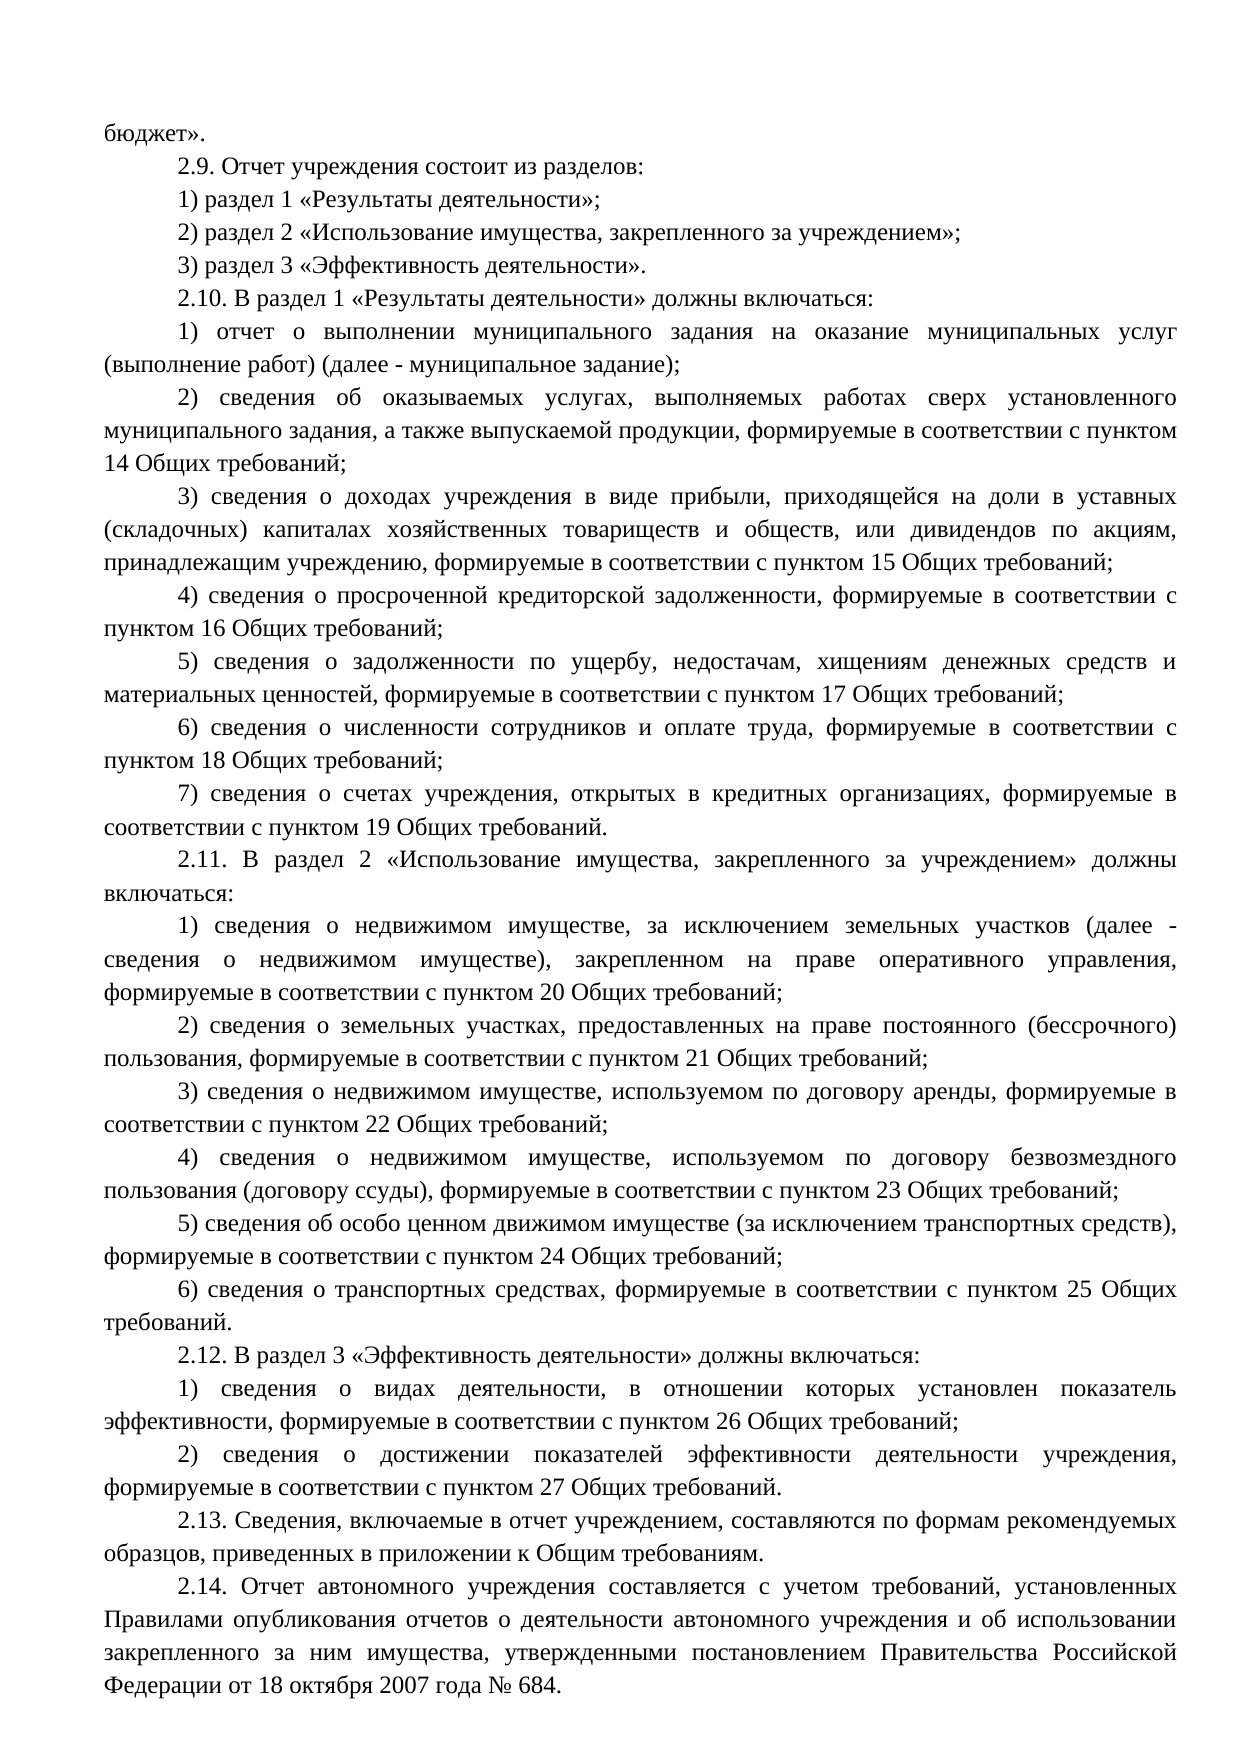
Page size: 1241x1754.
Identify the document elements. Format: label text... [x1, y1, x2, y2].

text 3) сведения о доходах учреждения в виде прибыли, приходящейся на доли в уставных (складочных) капиталах хозяйственных товариществ и обществ, или дивидендов по акциям, принадлежащим учреждению, формируемые в соответствии с пунктом 15 Общих требований; [103, 481, 1178, 576]
text 2) сведения о достижении показателей эффективности деятельности учреждения, формируемые в соответствии с пунктом 27 Общих требований. [103, 1439, 1178, 1501]
text 2.12. В раздел 3 «Эффективность деятельности» должны включаться: [103, 1340, 1178, 1369]
text 3) сведения о недвижимом имуществе, используемом по договору аренды, формируемые в соответствии с пунктом 22 Общих требований; [103, 1076, 1178, 1137]
text 5) сведения о задолженности по ущербу, недостачам, хищениям денежных средств и материальных ценностей, формируемые в соответствии с пунктом 17 Общих требований; [103, 646, 1178, 708]
text 2) сведения о земельных участках, предоставленных на праве постоянного (бессрочного) пользования, формируемые в соответствии с пунктом 21 Общих требований; [103, 1010, 1178, 1071]
text 2) раздел 2 «Использование имущества, закрепленного за учреждением»; [103, 217, 1178, 246]
text 4) сведения о просроченной кредиторской задолженности, формируемые в соответствии с пунктом 16 Общих требований; [103, 580, 1178, 642]
text 3) раздел 3 «Эффективность деятельности». [103, 250, 1178, 279]
text 5) сведения об особо ценном движимом имуществе (за исключением транспортных средств), формируемые в соответствии с пунктом 24 Общих требований; [103, 1208, 1178, 1269]
text 2.13. Сведения, включаемые в отчет учреждением, составляются по формам рекомендуемых образцов, приведенных в приложении к Общим требованиям. [103, 1505, 1178, 1567]
text 6) сведения о численности сотрудников и оплате труда, формируемые в соответствии с пунктом 18 Общих требований; [103, 712, 1178, 774]
text 1) сведения о видах деятельности, в отношении которых установлен показатель эффективности, формируемые в соответствии с пунктом 26 Общих требований; [103, 1373, 1178, 1435]
text 6) сведения о транспортных средствах, формируемые в соответствии с пунктом 25 Общих требований. [103, 1274, 1178, 1336]
text 1) сведения о недвижимом имуществе, за исключением земельных участков (далее - сведения о недвижимом имуществе), закрепленном на праве оперативного управления, формируемые в соответствии с пунктом 20 Общих требований; [103, 911, 1178, 1005]
text 1) отчет о выполнении муниципального задания на оказание муниципальных услуг (выполнение работ) (далее - муниципальное задание); [103, 316, 1178, 378]
text 2.9. Отчет учреждения состоит из разделов: [103, 151, 1178, 180]
text 2.10. В раздел 1 «Результаты деятельности» должны включаться: [103, 283, 1178, 312]
text 2.11. В раздел 2 «Использование имущества, закрепленного за учреждением» должны включаться: [103, 844, 1178, 906]
text 1) раздел 1 «Результаты деятельности»; [103, 184, 1178, 213]
text 7) сведения о счетах учреждения, открытых в кредитных организациях, формируемые в соответствии с пунктом 19 Общих требований. [103, 778, 1178, 840]
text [103, 118, 1178, 147]
text 2) сведения об оказываемых услугах, выполняемых работах сверх установленного муниципального задания, а также выпускаемой продукции, формируемые в соответствии с пунктом 14 Общих требований; [103, 382, 1178, 477]
text 4) сведения о недвижимом имуществе, используемом по договору безвозмездного пользования (договору ссуды), формируемые в соответствии с пунктом 23 Общих требований; [103, 1142, 1178, 1203]
text 2.14. Отчет автономного учреждения составляется с учетом требований, установленных Правилами опубликования отчетов о деятельности автономного учреждения и об использовании закрепленного за ним имущества, утвержденными постановлением Правительства Российской Федерации от 18 октября 2007 года № 684. [103, 1571, 1178, 1699]
